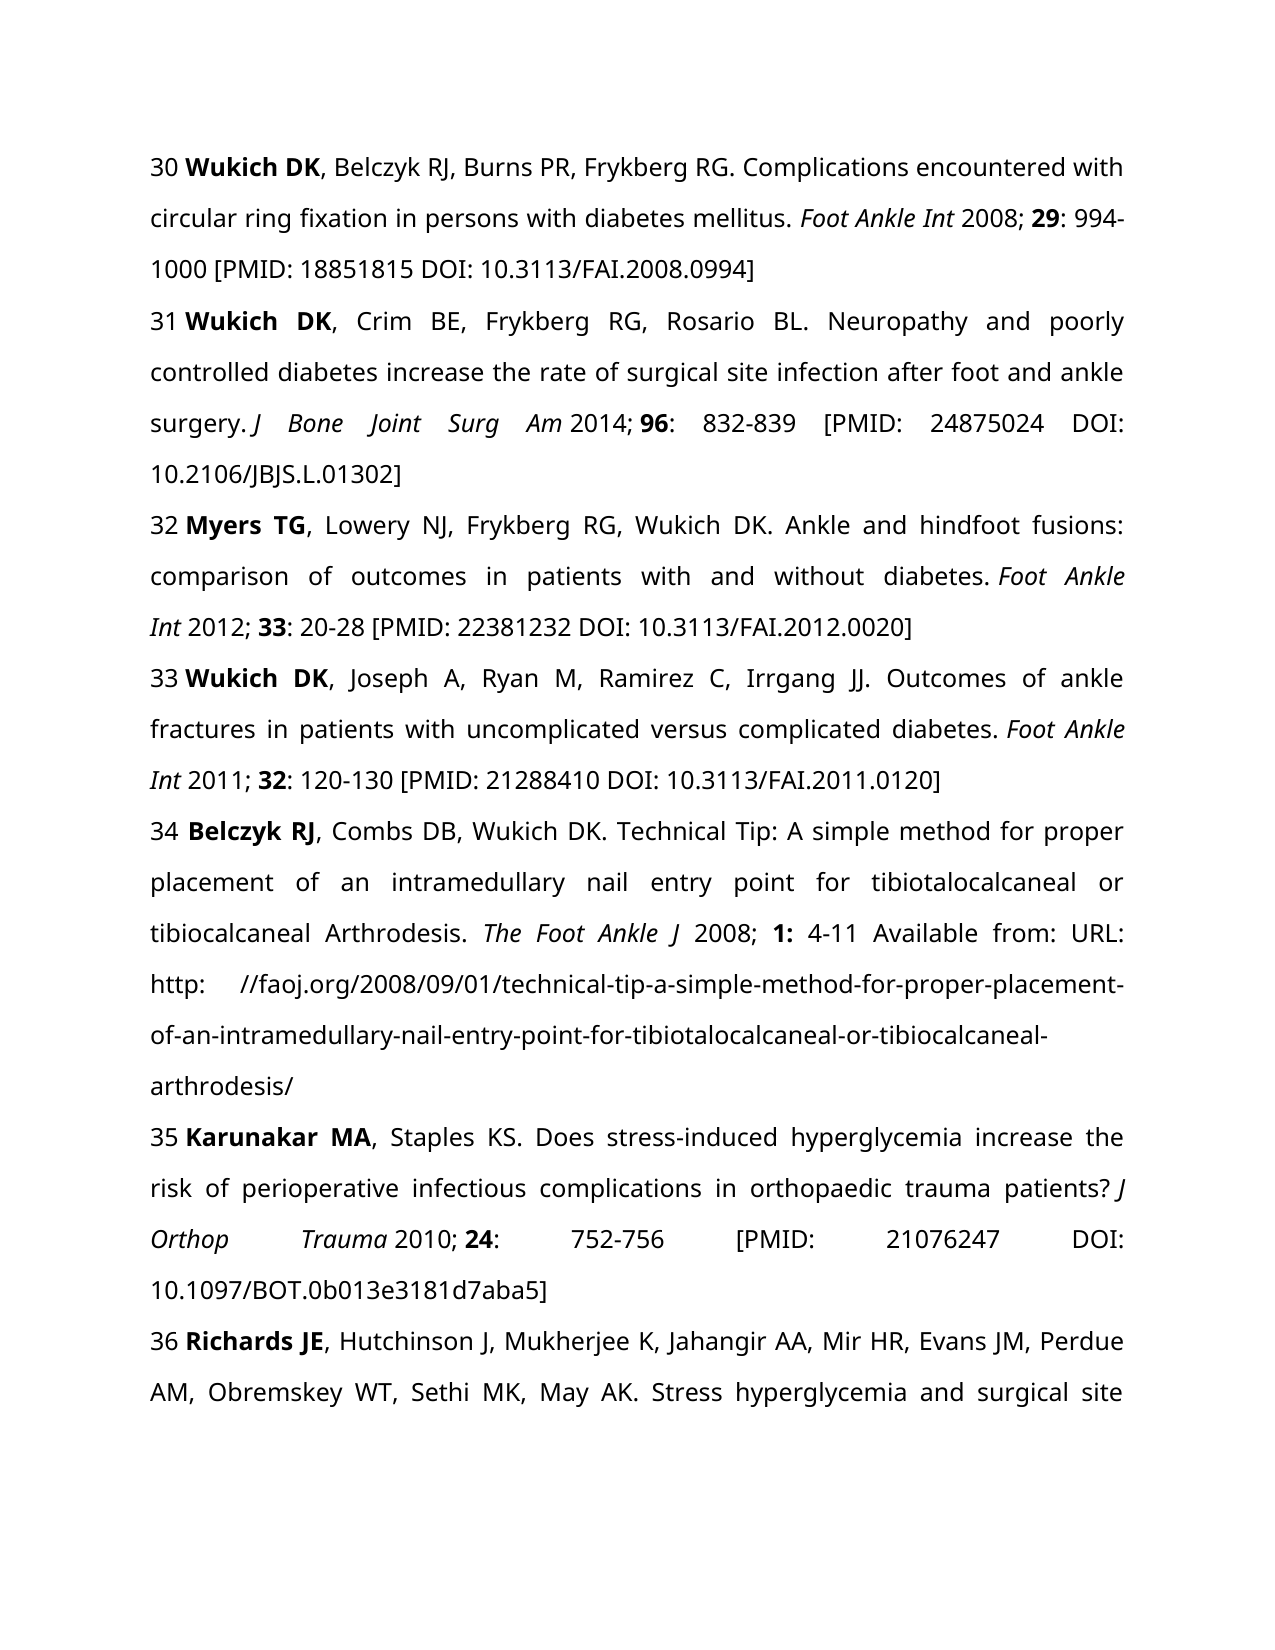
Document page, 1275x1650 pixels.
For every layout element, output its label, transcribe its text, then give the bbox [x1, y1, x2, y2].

text 33 Wukich DK, Joseph A, Ryan M, Ramirez C, Irrgang JJ. Outcomes of ankle fractures in patients with uncomplicated versus complicated diabetes. Foot Ankle Int 2011; 32: 120-130 [PMID: 21288410 DOI: 10.3113/FAI.2011.0120] [150, 660, 1125, 797]
text 34 Belczyk RJ, Combs DB, Wukich DK. Technical Tip: A simple method for proper placement of an intramedullary nail entry point for tibiotalocalcaneal or tibiocalcaneal Arthrodesis. The Foot Ankle J 2008; 1: 4-11 Available from: URL: http: //faoj.org/2008/09/01/technical-tip-a-simple-method-for-proper-placement-of-an-intramedullary-nail-entry-point-for-tibiotalocalcaneal-or-tibiocalcaneal-arthrodesis/ [150, 813, 1125, 1103]
text 35 Karunakar MA, Staples KS. Does stress-induced hyperglycemia increase the risk of perioperative infectious complications in orthopaedic trauma patients? J Orthop Trauma 2010; 24: 752-756 [PMID: 21076247 DOI: 10.1097/BOT.0b013e3181d7aba5] [150, 1120, 1125, 1307]
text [150, 1324, 1125, 1409]
text 30 Wukich DK, Belczyk RJ, Burns PR, Frykberg RG. Complications encountered with circular ring fixation in persons with diabetes mellitus. Foot Ankle Int 2008; 29: 994-1000 [PMID: 18851815 DOI: 10.3113/FAI.2008.0994] [150, 150, 1125, 286]
text 32 Myers TG, Lowery NJ, Frykberg RG, Wukich DK. Ankle and hindfoot fusions: comparison of outcomes in patients with and without diabetes. Foot Ankle Int 2012; 33: 20-28 [PMID: 22381232 DOI: 10.3113/FAI.2012.0020] [150, 507, 1125, 643]
text 31 Wukich DK, Crim BE, Frykberg RG, Rosario BL. Neuropathy and poorly controlled diabetes increase the rate of surgical site infection after foot and ankle surgery. J Bone Joint Surg Am 2014; 96: 832-839 [PMID: 24875024 DOI: 10.2106/JBJS.L.01302] [150, 303, 1125, 490]
